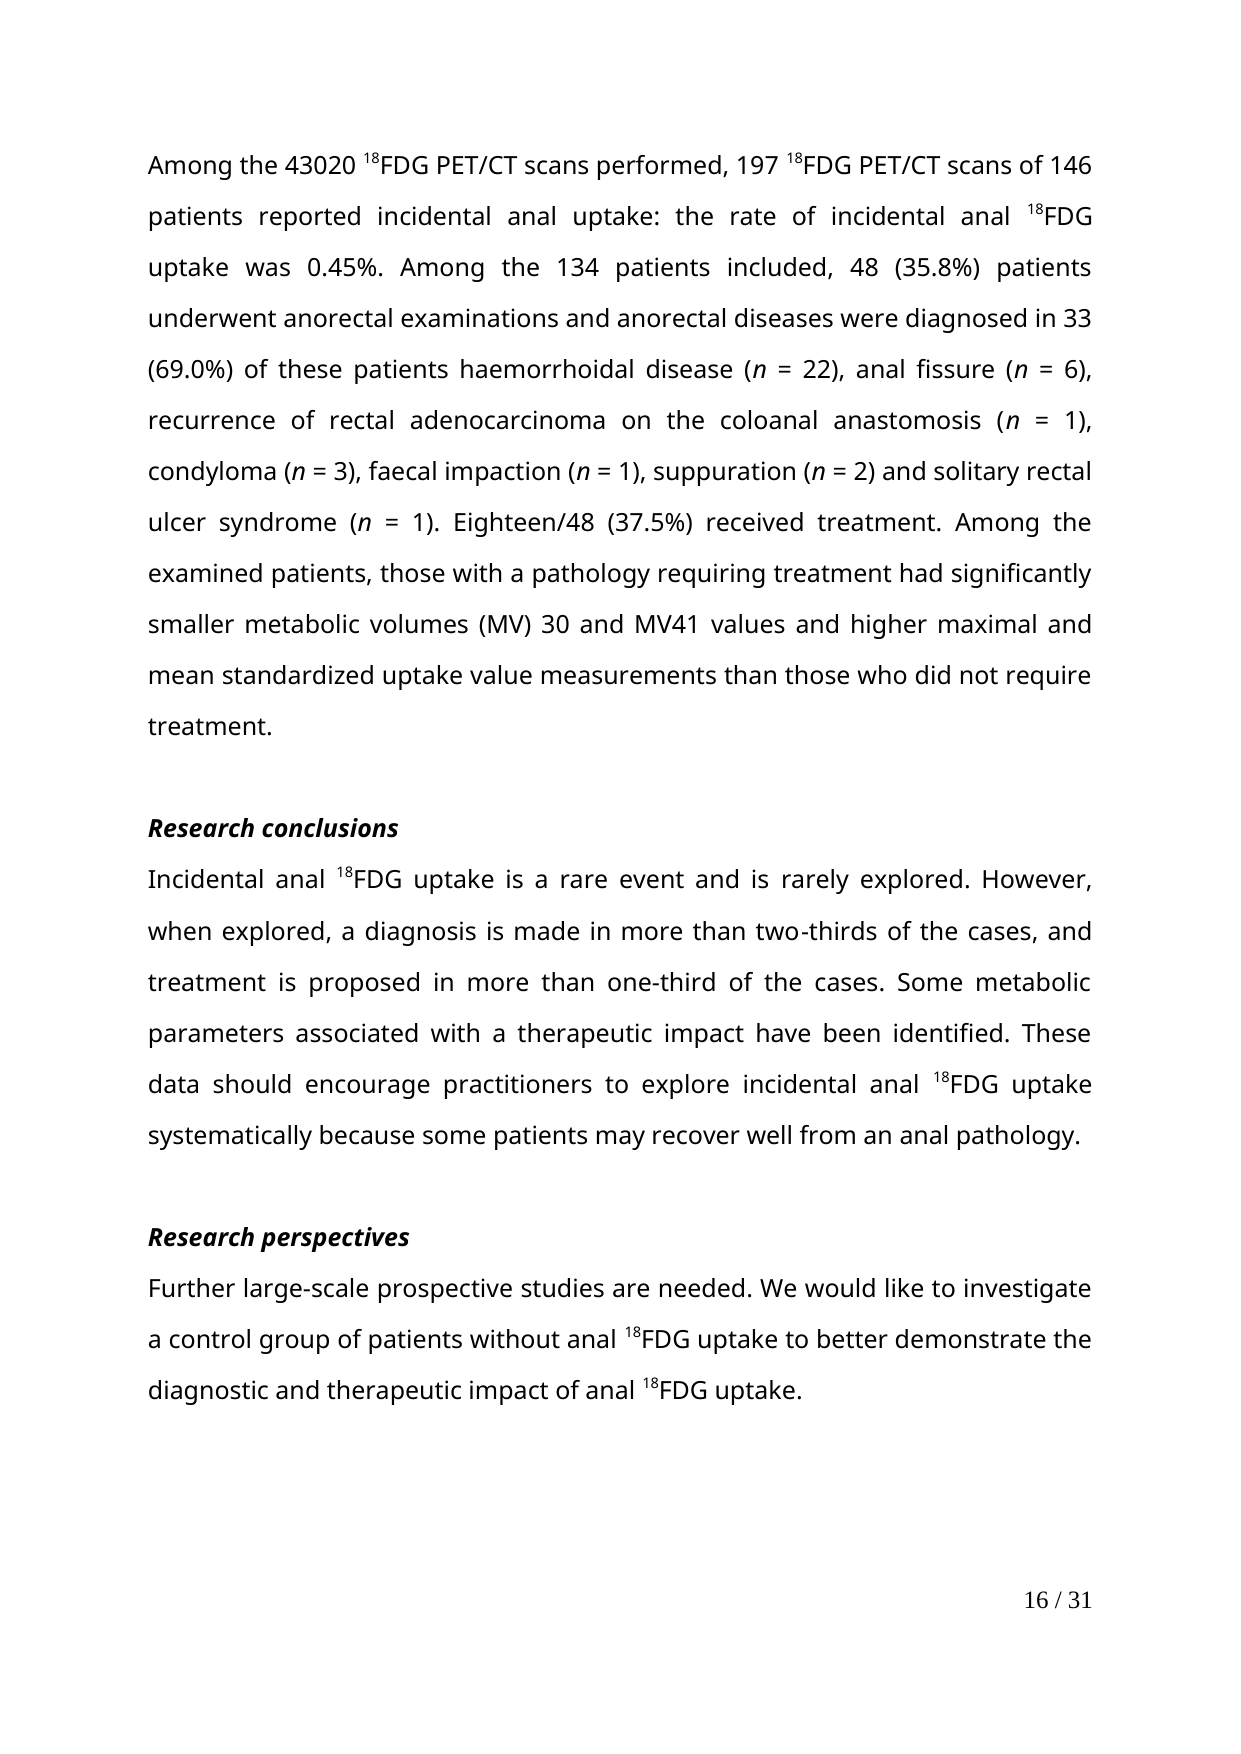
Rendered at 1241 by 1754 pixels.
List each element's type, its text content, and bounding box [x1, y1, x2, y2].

text Among the 43020 18FDG PET/CT scans performed, 197 18FDG PET/CT scans of 146 patients reported incidental anal uptake: the rate of incidental anal 18FDG uptake was 0.45%. Among the 134 patients included, 48 (35.8%) patients underwent anorectal examinations and anorectal diseases were diagnosed in 33 (69.0%) of these patients haemorrhoidal disease (n = 22), anal fissure (n = 6), recurrence of rectal adenocarcinoma on the coloanal anastomosis (n = 1), condyloma (n = 3), faecal impaction (n = 1), suppuration (n = 2) and solitary rectal ulcer syndrome (n = 1). Eighteen/48 (37.5%) received treatment. Among the examined patients, those with a pathology requiring treatment had significantly smaller metabolic volumes (MV) 30 and MV41 values and higher maximal and mean standardized uptake value measurements than those who did not require treatment. [148, 148, 1093, 743]
text Further large-scale prospective studies are needed. We would like to investigate a control group of patients without anal 18FDG uptake to better demonstrate the diagnostic and therapeutic impact of anal 18FDG uptake. [148, 1271, 1093, 1407]
text Incidental anal 18FDG uptake is a rare event and is rarely explored. However, when explored, a diagnosis is made in more than two-thirds of the cases, and treatment is proposed in more than one-third of the cases. Some metabolic parameters associated with a therapeutic impact have been identified. These data should encourage practitioners to explore incidental anal 18FDG uptake systematically because some patients may recover well from an anal pathology. [148, 862, 1093, 1151]
text Research conclusions [148, 811, 1093, 845]
text Research perspectives [148, 1219, 1093, 1253]
